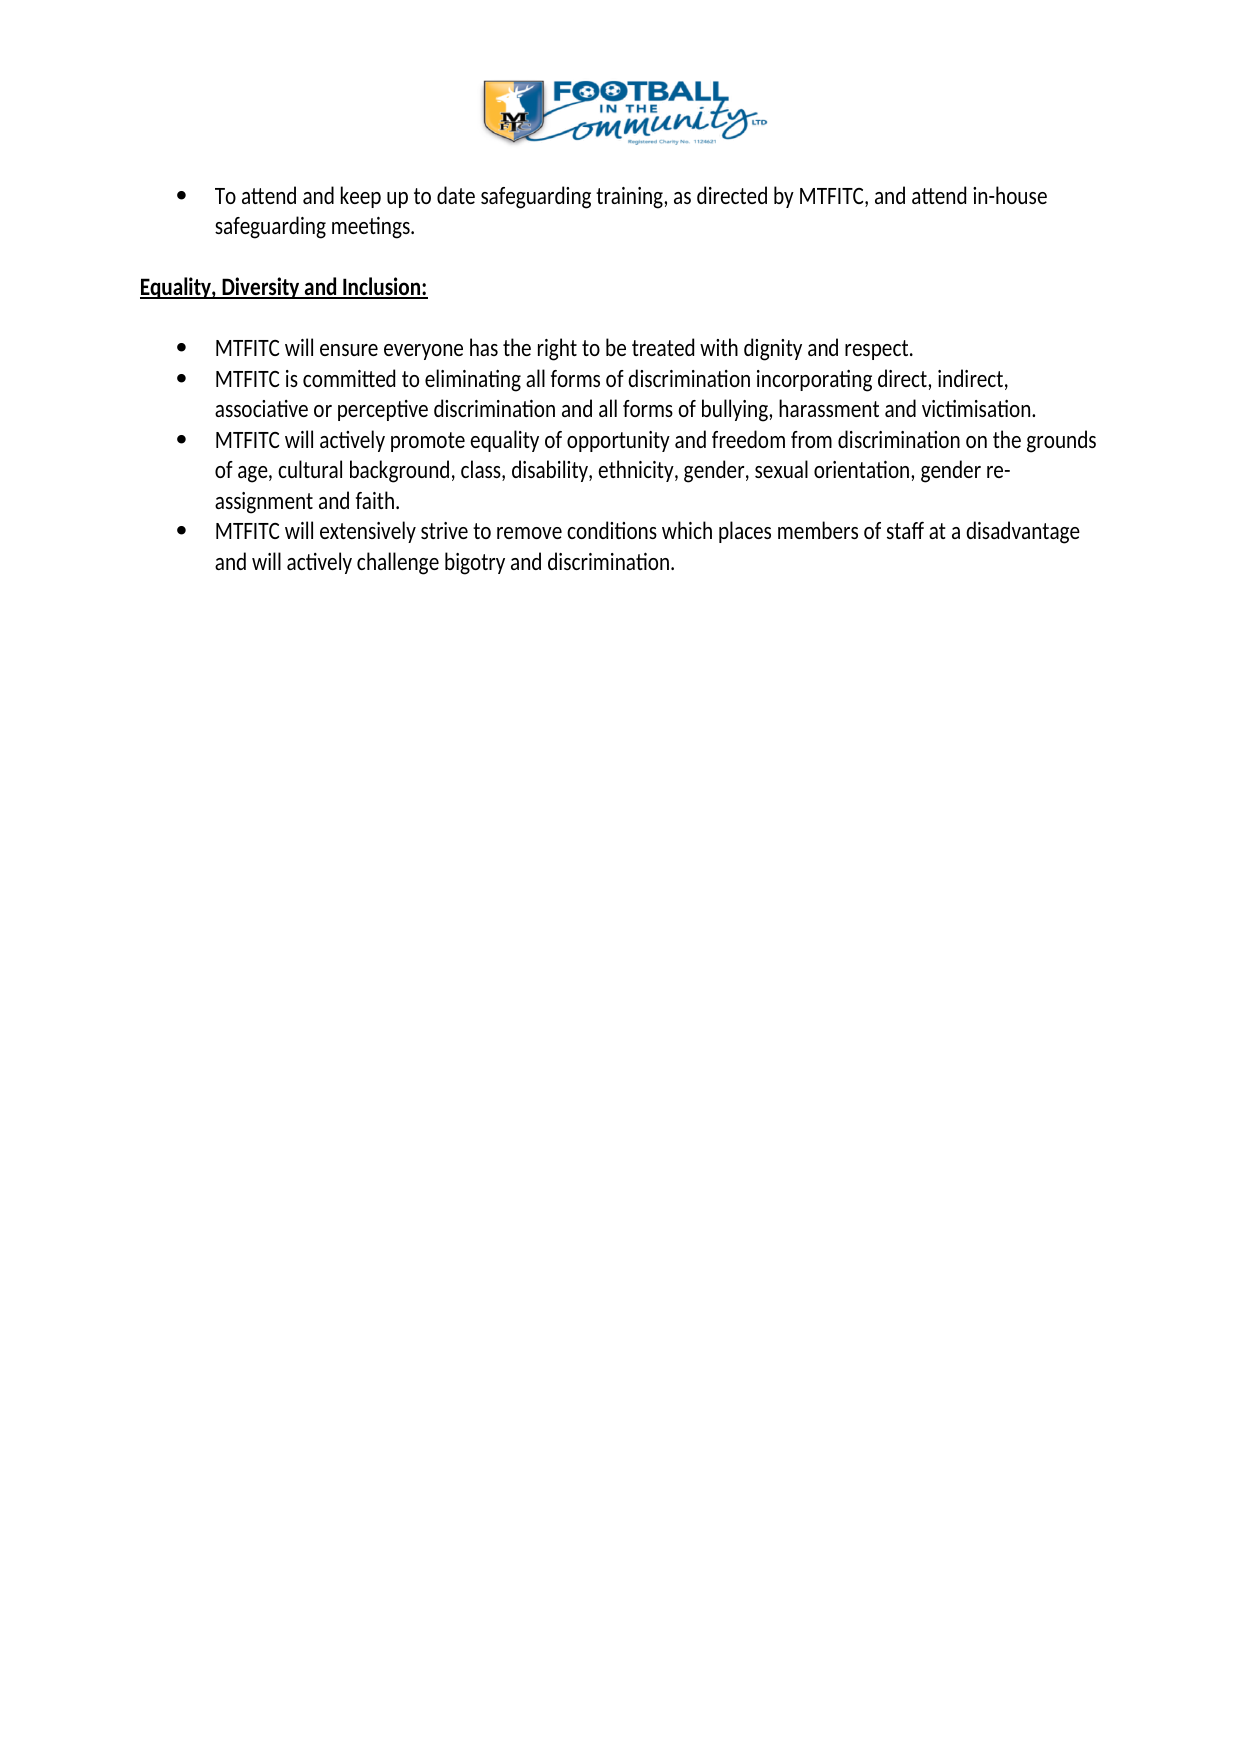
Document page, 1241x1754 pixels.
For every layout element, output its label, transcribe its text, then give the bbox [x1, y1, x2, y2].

picture [468, 75, 774, 150]
list MTFITC will ensure everyone has the right to be treated with dignity and respect. [177, 332, 1103, 363]
list MTFITC will actively promote equality of opportunity and freedom from discrimination on the grounds of age, cultural background, class, disability, ethnicity, gender, sexual orientation, gender re-assignment and faith. [177, 424, 1103, 516]
list MTFITC is committed to eliminating all forms of discrimination incorporating direct, indirect, associative or perceptive discrimination and all forms of bullying, harassment and victimisation. [177, 363, 1103, 424]
text Equality, Diversity and Inclusion: [139, 271, 1103, 302]
list To attend and keep up to date safeguarding training, as directed by MTFITC, and attend in-house safeguarding meetings. [177, 180, 1103, 241]
list MTFITC will extensively strive to remove conditions which places members of staff at a disadvantage and will actively challenge bigotry and discrimination. [177, 516, 1103, 577]
